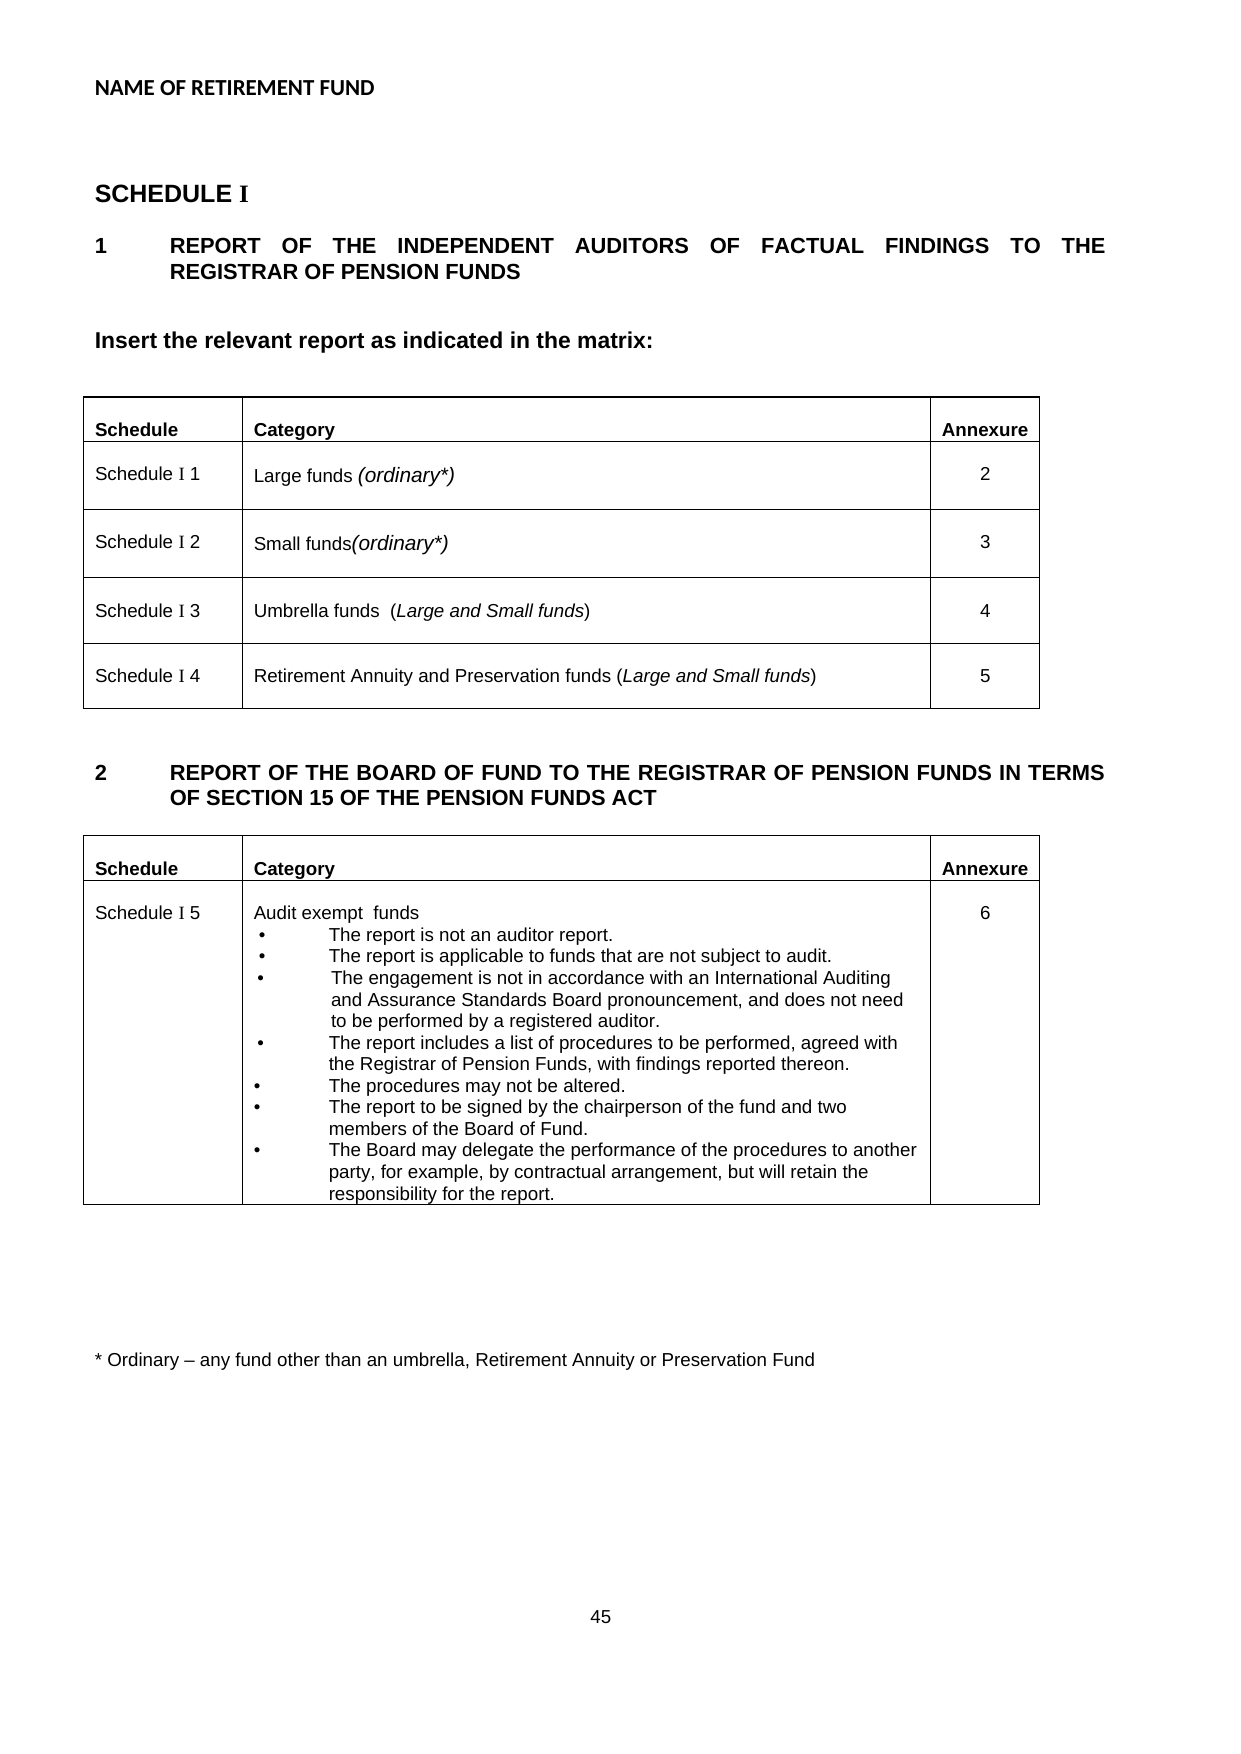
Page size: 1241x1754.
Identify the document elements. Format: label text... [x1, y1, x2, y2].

text 1 REPORT OF THE INDEPENDENT AUDITORS OF FACTUAL FINDINGS TO THE REGISTRAR OF PENSION FUNDS [94, 233, 1107, 284]
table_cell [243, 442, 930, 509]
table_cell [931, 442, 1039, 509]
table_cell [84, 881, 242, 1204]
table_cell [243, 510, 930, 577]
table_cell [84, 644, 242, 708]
text * Ordinary – any fund other than an umbrella, Retirement Annuity or Preservation Fund [94, 1349, 1107, 1371]
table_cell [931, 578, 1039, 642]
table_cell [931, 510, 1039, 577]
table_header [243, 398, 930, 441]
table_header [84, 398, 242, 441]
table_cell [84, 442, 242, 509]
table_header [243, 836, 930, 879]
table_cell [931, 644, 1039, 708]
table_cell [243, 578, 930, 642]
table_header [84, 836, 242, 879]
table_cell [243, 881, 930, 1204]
text SCHEDULE I [94, 179, 1107, 208]
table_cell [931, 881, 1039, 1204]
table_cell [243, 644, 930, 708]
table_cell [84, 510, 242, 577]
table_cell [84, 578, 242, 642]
text 2 REPORT OF THE BOARD OF FUND TO THE REGISTRAR OF PENSION FUNDS IN TERMS OF SECTION 15 OF THE PENSION FUNDS ACT [94, 760, 1107, 810]
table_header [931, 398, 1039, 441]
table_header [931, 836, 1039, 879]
text Insert the relevant report as indicated in the matrix: [94, 327, 1107, 353]
